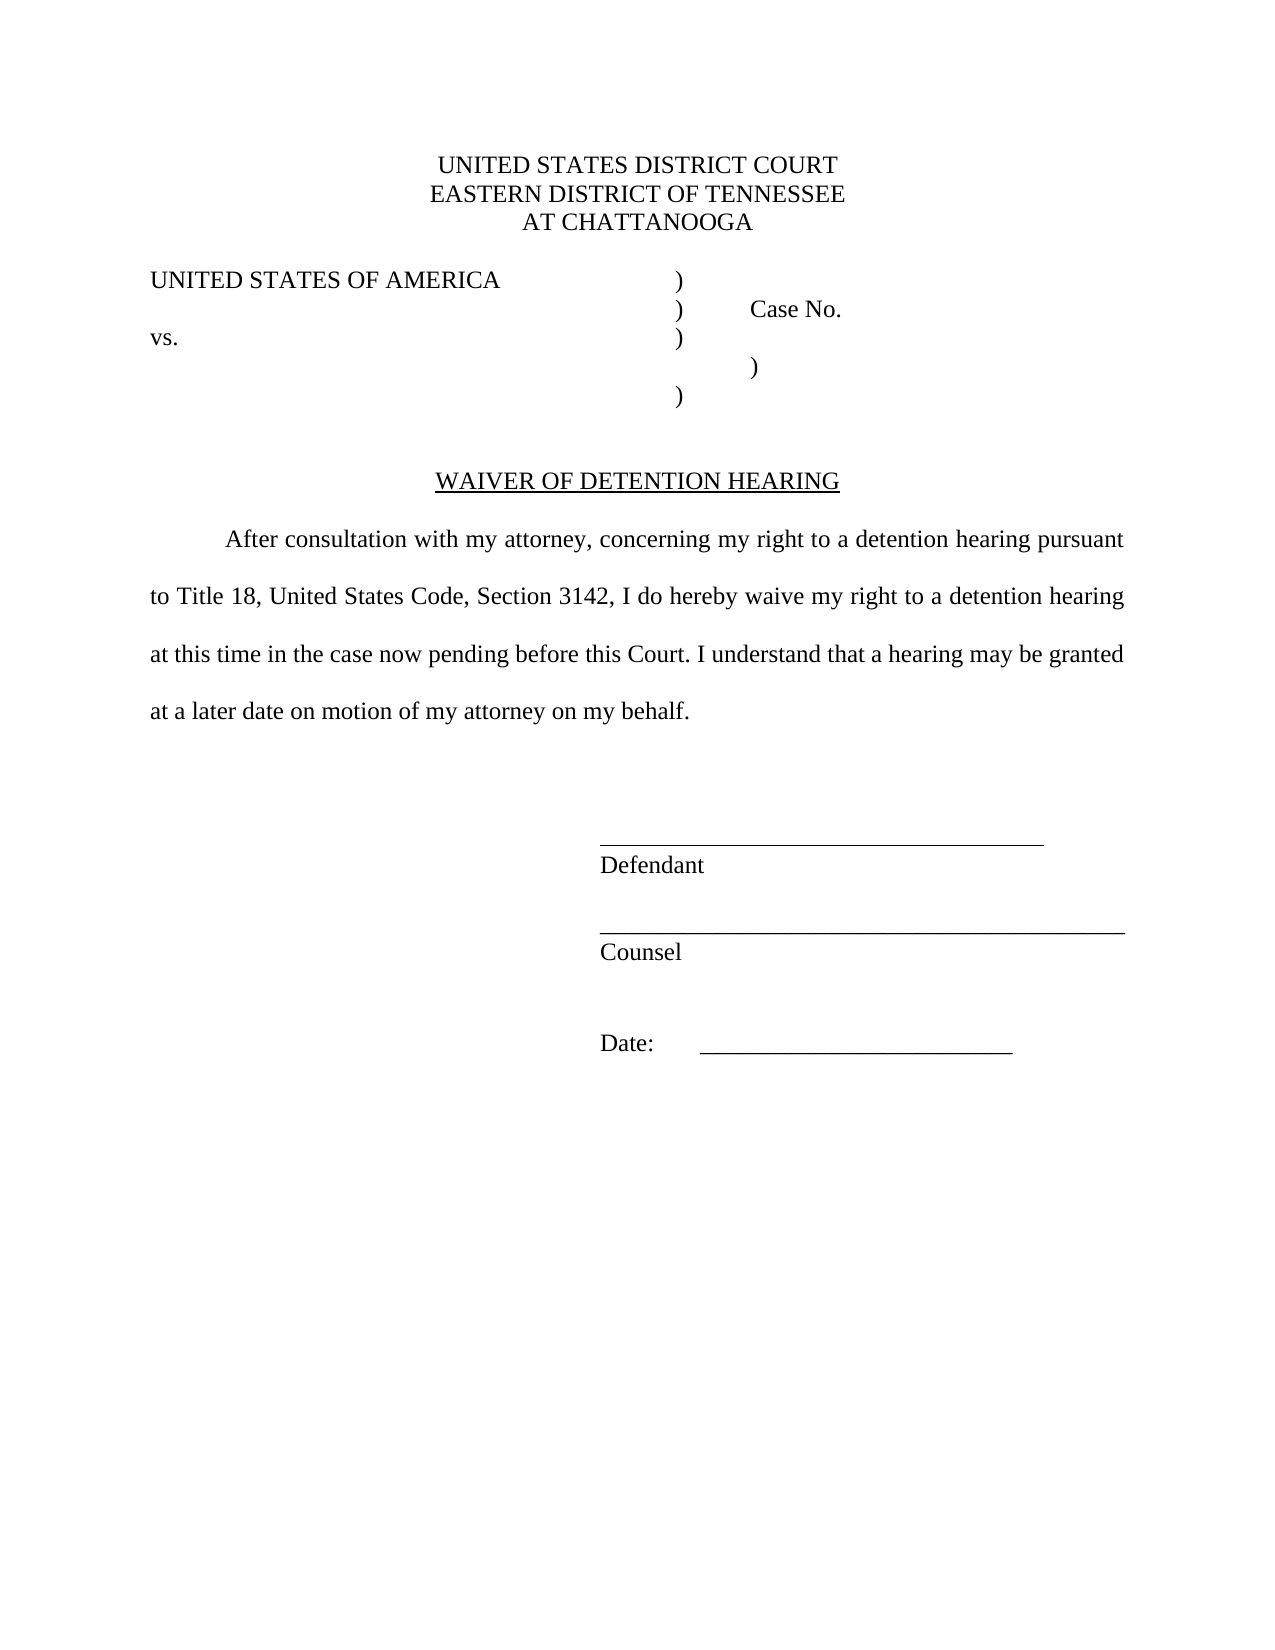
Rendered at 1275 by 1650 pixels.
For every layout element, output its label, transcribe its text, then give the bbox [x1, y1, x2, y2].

text EASTERN DISTRICT OF TENNESSEE [150, 179, 1125, 207]
text vs. ) ) [150, 322, 1125, 380]
text ) Case No. [150, 294, 1125, 322]
text UNITED STATES OF AMERICA ) [150, 265, 1125, 294]
text ) [150, 380, 1125, 409]
text Date: _________________________ [150, 1028, 1125, 1057]
text __________________________________________ [150, 908, 1125, 937]
text Defendant [150, 851, 1125, 879]
text After consultation with my attorney, concerning my right to a detention hearing pursuant to Title 18, United States Code, Section 3142, I do hereby waive my right to a detention hearing at this time in the case now pending before this Court. I understand that a hearing may be granted at a later date on motion of my attorney on my behalf. [150, 524, 1125, 725]
text AT CHATTANOOGA [150, 207, 1125, 236]
text Counsel [150, 937, 1125, 966]
text WAIVER OF DETENTION HEARING [150, 466, 1125, 495]
text UNITED STATES DISTRICT COURT [150, 150, 1125, 179]
